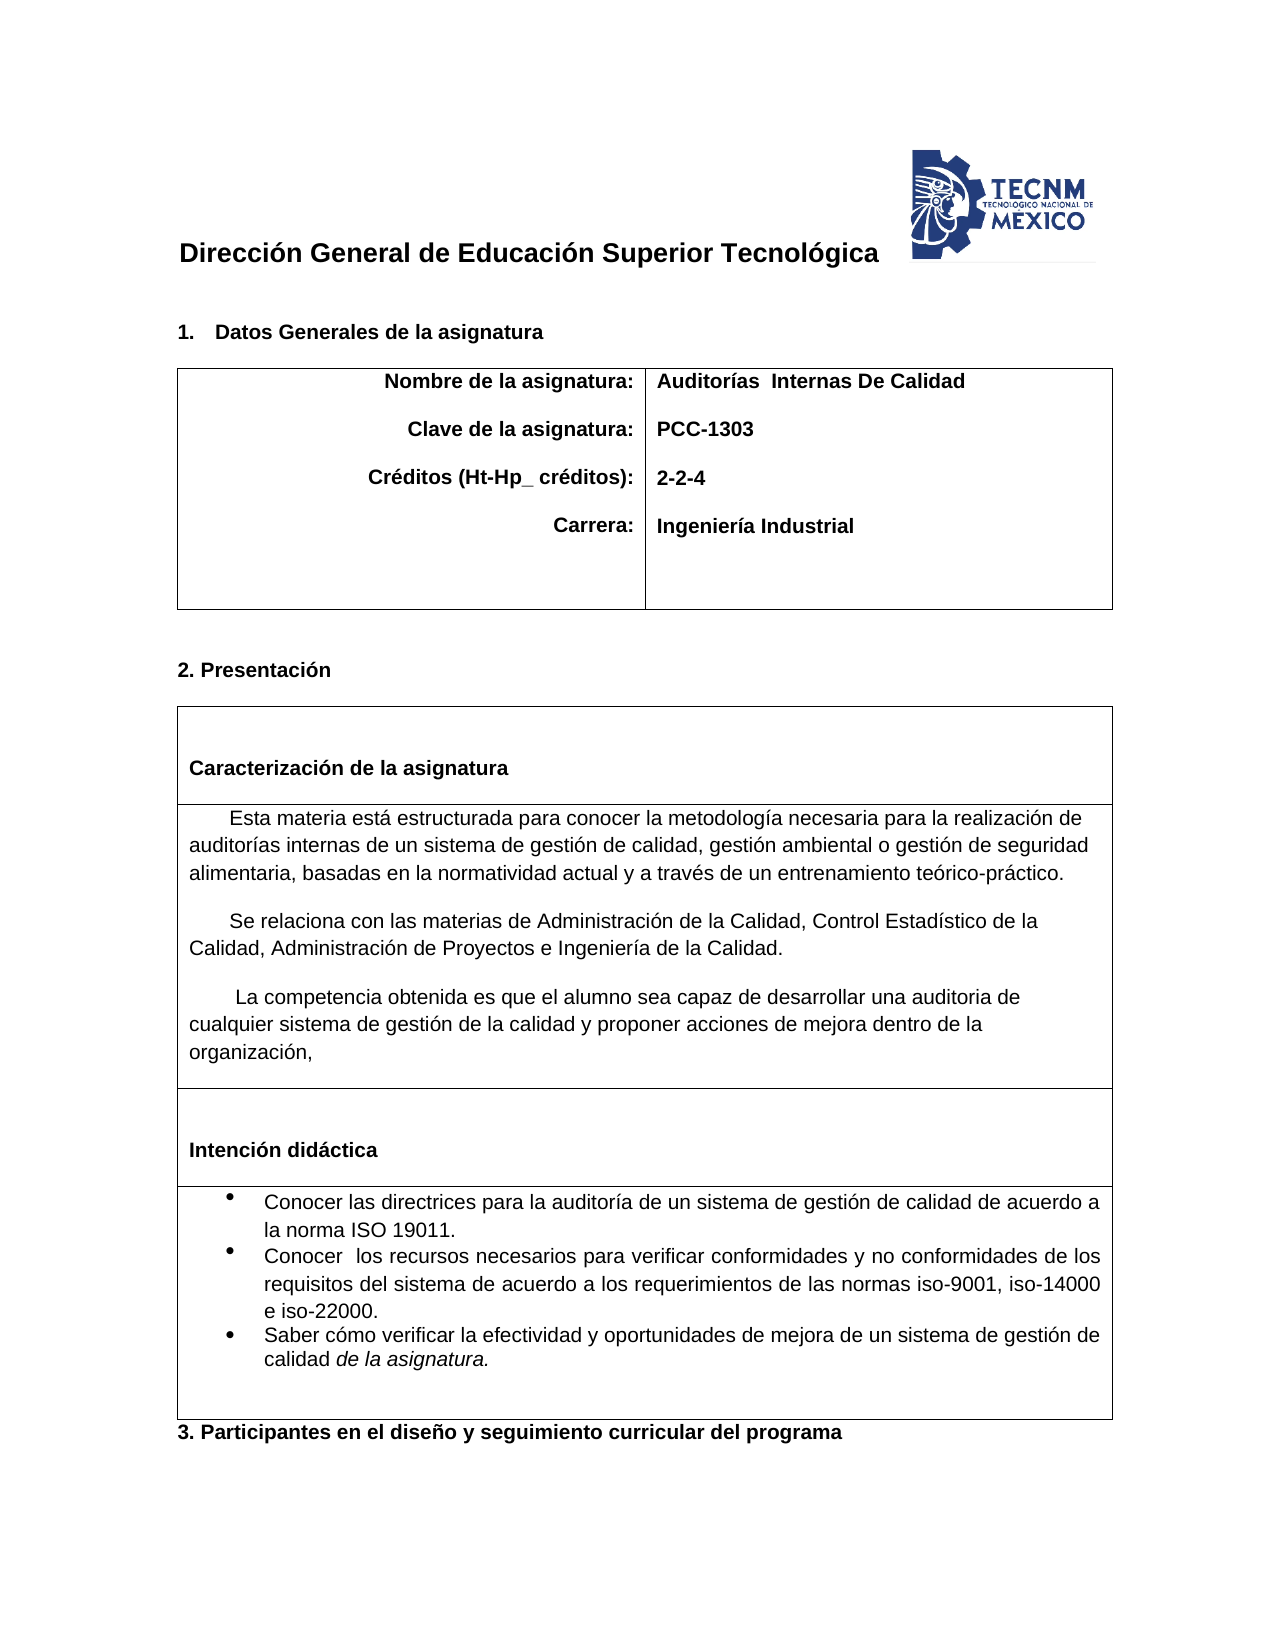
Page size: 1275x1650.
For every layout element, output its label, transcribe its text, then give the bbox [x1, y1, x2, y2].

table_cell Intención didáctica [178, 1089, 1112, 1186]
table_header Caracterización de la asignatura [178, 707, 1112, 804]
table_header Nombre de la asignatura: Clave de la asignatura: Créditos (Ht-Hp_ créditos): Carrera: [178, 369, 645, 608]
table_cell Conocer las directrices para la auditoría de un sistema de gestión de calidad de acuerdo a la norma ISO 19011. Conocer los recursos necesarios para verificar conformidades y no conformidades de los requisitos del sistema de acuerdo a los requerimientos de las normas iso-9001, iso-14000 e iso-22000. Saber cómo verificar la efectividad y oportunidades de mejora de un sistema de gestión de calidad de la asignatura. [178, 1187, 1112, 1419]
text 2. Presentación [177, 658, 1098, 682]
list Datos Generales de la asignatura [177, 319, 1098, 343]
text Dirección General de Educación Superior Tecnológica [177, 148, 1098, 268]
text 3. Participantes en el diseño y seguimiento curricular del programa [177, 1420, 1098, 1444]
table_header Auditorías Internas De Calidad PCC-1303 2-2-4 Ingeniería Industrial [646, 369, 1112, 608]
table_cell Esta materia está estructurada para conocer la metodología necesaria para la realización de auditorías internas de un sistema de gestión de calidad, gestión ambiental o gestión de seguridad alimentaria, basadas en la normatividad actual y a través de un entrenamiento teórico-práctico. Se relaciona con las materias de Administración de la Calidad, Control Estadístico de la Calidad, Administración de Proyectos e Ingeniería de la Calidad. La competencia obtenida es que el alumno sea capaz de desarrollar una auditoria de cualquier sistema de gestión de la calidad y proponer acciones de mejora dentro de la organización, [178, 805, 1112, 1088]
picture [909, 147, 1096, 263]
